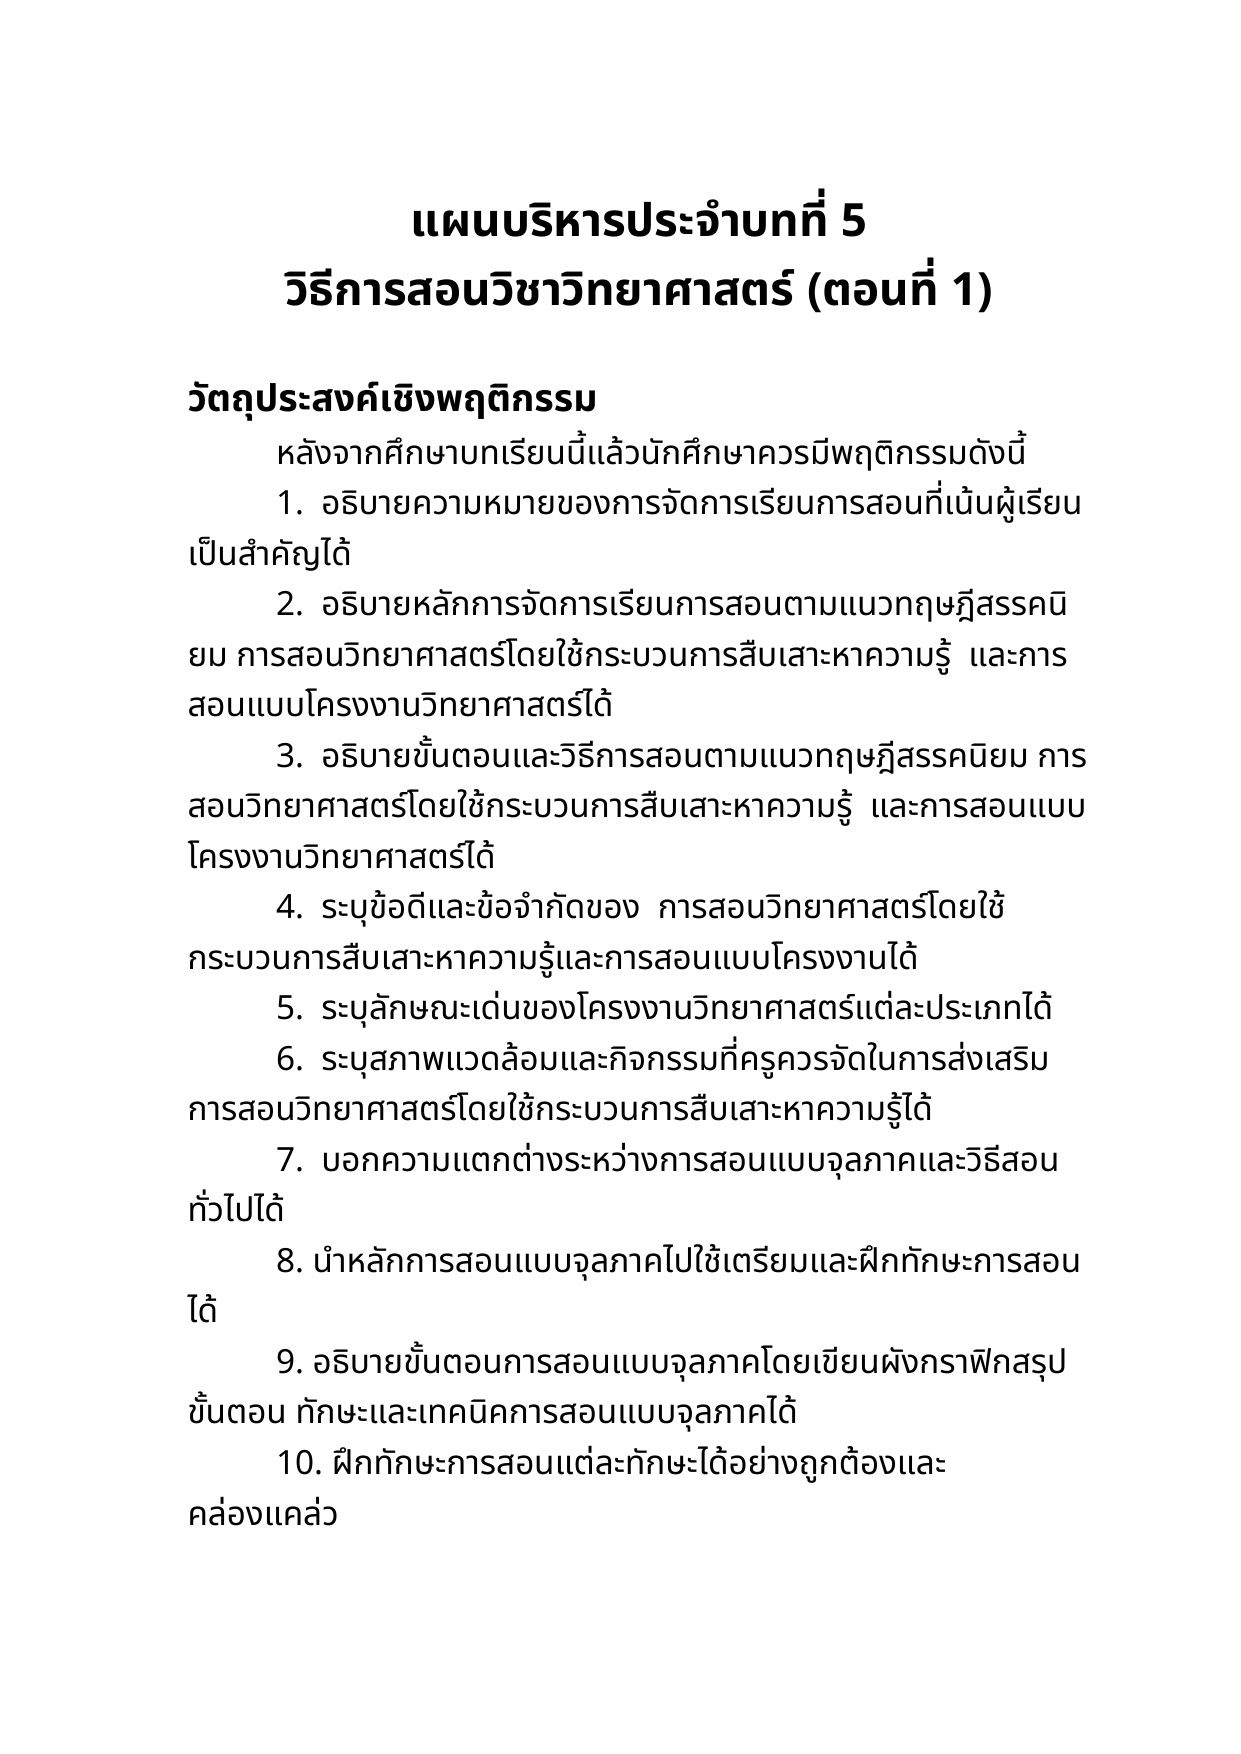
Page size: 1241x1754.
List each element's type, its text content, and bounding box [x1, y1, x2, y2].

text วัตถุประสงค์เชิงพฤติกรรม หลังจากศึกษาบทเรียนนี้แล้วนักศึกษาควรมีพฤติกรรมดังนี้ 1. อธิบายความหมายของการจัดการเรียนการสอนที่เน้นผู้เรียนเป็นสำคัญได้ 2. อธิบายหลักการจัดการเรียนการสอนตามแนวทฤษฎีสรรคนิยม การสอนวิทยาศาสตร์โดยใช้กระบวนการสืบเสาะหาความรู้ และการสอนแบบโครงงานวิทยาศาสตร์ได้ 3. อธิบายขั้นตอนและวิธีการสอนตามแนวทฤษฎีสรรคนิยม การสอนวิทยาศาสตร์โดยใช้กระบวนการสืบเสาะหาความรู้ และการสอนแบบโครงงานวิทยาศาสตร์ได้ 4. ระบุข้อดีและข้อจำกัดของ การสอนวิทยาศาสตร์โดยใช้กระบวนการสืบเสาะหาความรู้และการสอนแบบโครงงานได้ 5. ระบุลักษณะเด่นของโครงงานวิทยาศาสตร์แต่ละประเภทได้ 6. ระบุสภาพแวดล้อมและกิจกรรมที่ครูควรจัดในการส่งเสริมการสอนวิทยาศาสตร์โดยใช้กระบวนการสืบเสาะหาความรู้ได้ [187, 372, 1090, 1136]
text 10. ฝึกทักษะการสอนแต่ละทักษะได้อย่างถูกต้องและคล่องแคล่ว [187, 1439, 1090, 1540]
text 9. อธิบายขั้นตอนการสอนแบบจุลภาคโดยเขียนผังกราฟิกสรุปขั้นตอน ทักษะและเทคนิคการสอนแบบจุลภาคได้ [187, 1338, 1090, 1439]
text 8. นำหลักการสอนแบบจุลภาคไปใช้เตรียมและฝึกทักษะการสอนได้ [187, 1237, 1090, 1338]
text 7. บอกความแตกต่างระหว่างการสอนแบบจุลภาคและวิธีสอนทั่วไปได้ [187, 1136, 1090, 1237]
text แผนบริหารประจำบทที่ 5 วิธีการสอนวิชาวิทยาศาสตร์ (ตอนที่ 1) [187, 187, 1090, 326]
